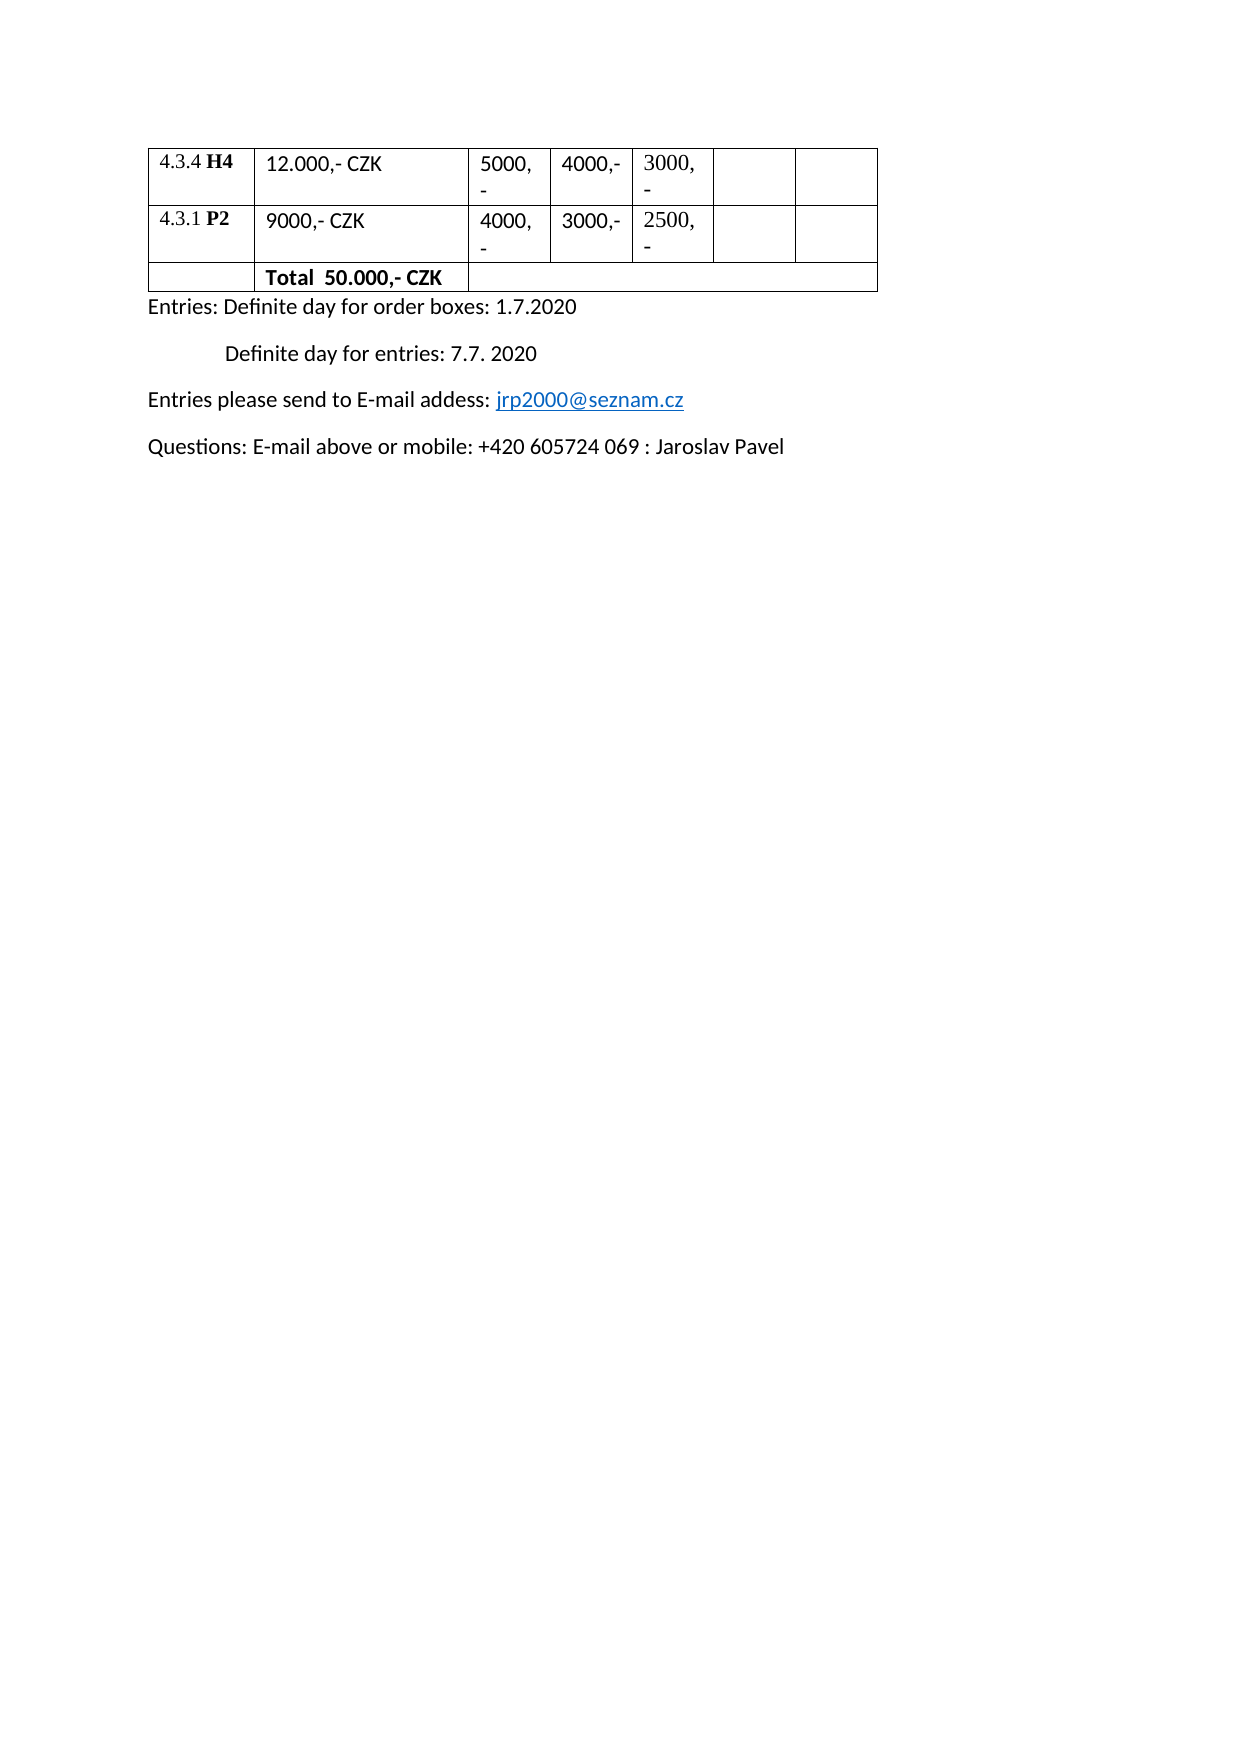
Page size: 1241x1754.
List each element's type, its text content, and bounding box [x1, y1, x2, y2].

table_cell 3000,- [551, 206, 632, 262]
table_cell [149, 263, 254, 291]
table_cell 12.000,- CZK [255, 149, 468, 205]
table_cell 2500,- [633, 206, 713, 262]
table_cell Total 50.000,- CZK [255, 263, 468, 291]
table_cell 4.3.4 H4 [149, 149, 254, 205]
table_cell [469, 263, 877, 291]
table_cell 4000,- [469, 206, 550, 262]
table_cell 5000,- [469, 149, 550, 205]
table_cell 4.3.1 P2 [149, 206, 254, 262]
text Entries: Definite day for order boxes: 1.7.2020 [148, 292, 1093, 320]
text Definite day for entries: 7.7. 2020 [148, 339, 1093, 367]
table_cell [796, 206, 877, 262]
text Questions: E-mail above or mobile: +420 605724 069 : Jaroslav Pavel [148, 432, 1093, 461]
table_cell 4000,- [551, 149, 632, 205]
table_cell 3000,- [633, 149, 713, 205]
table_cell [796, 149, 877, 205]
text Entries please send to E-mail addess: jrp2000@seznam.cz [148, 386, 1093, 414]
table_cell [714, 149, 795, 205]
table_cell 9000,- CZK [255, 206, 468, 262]
table_cell [714, 206, 795, 262]
